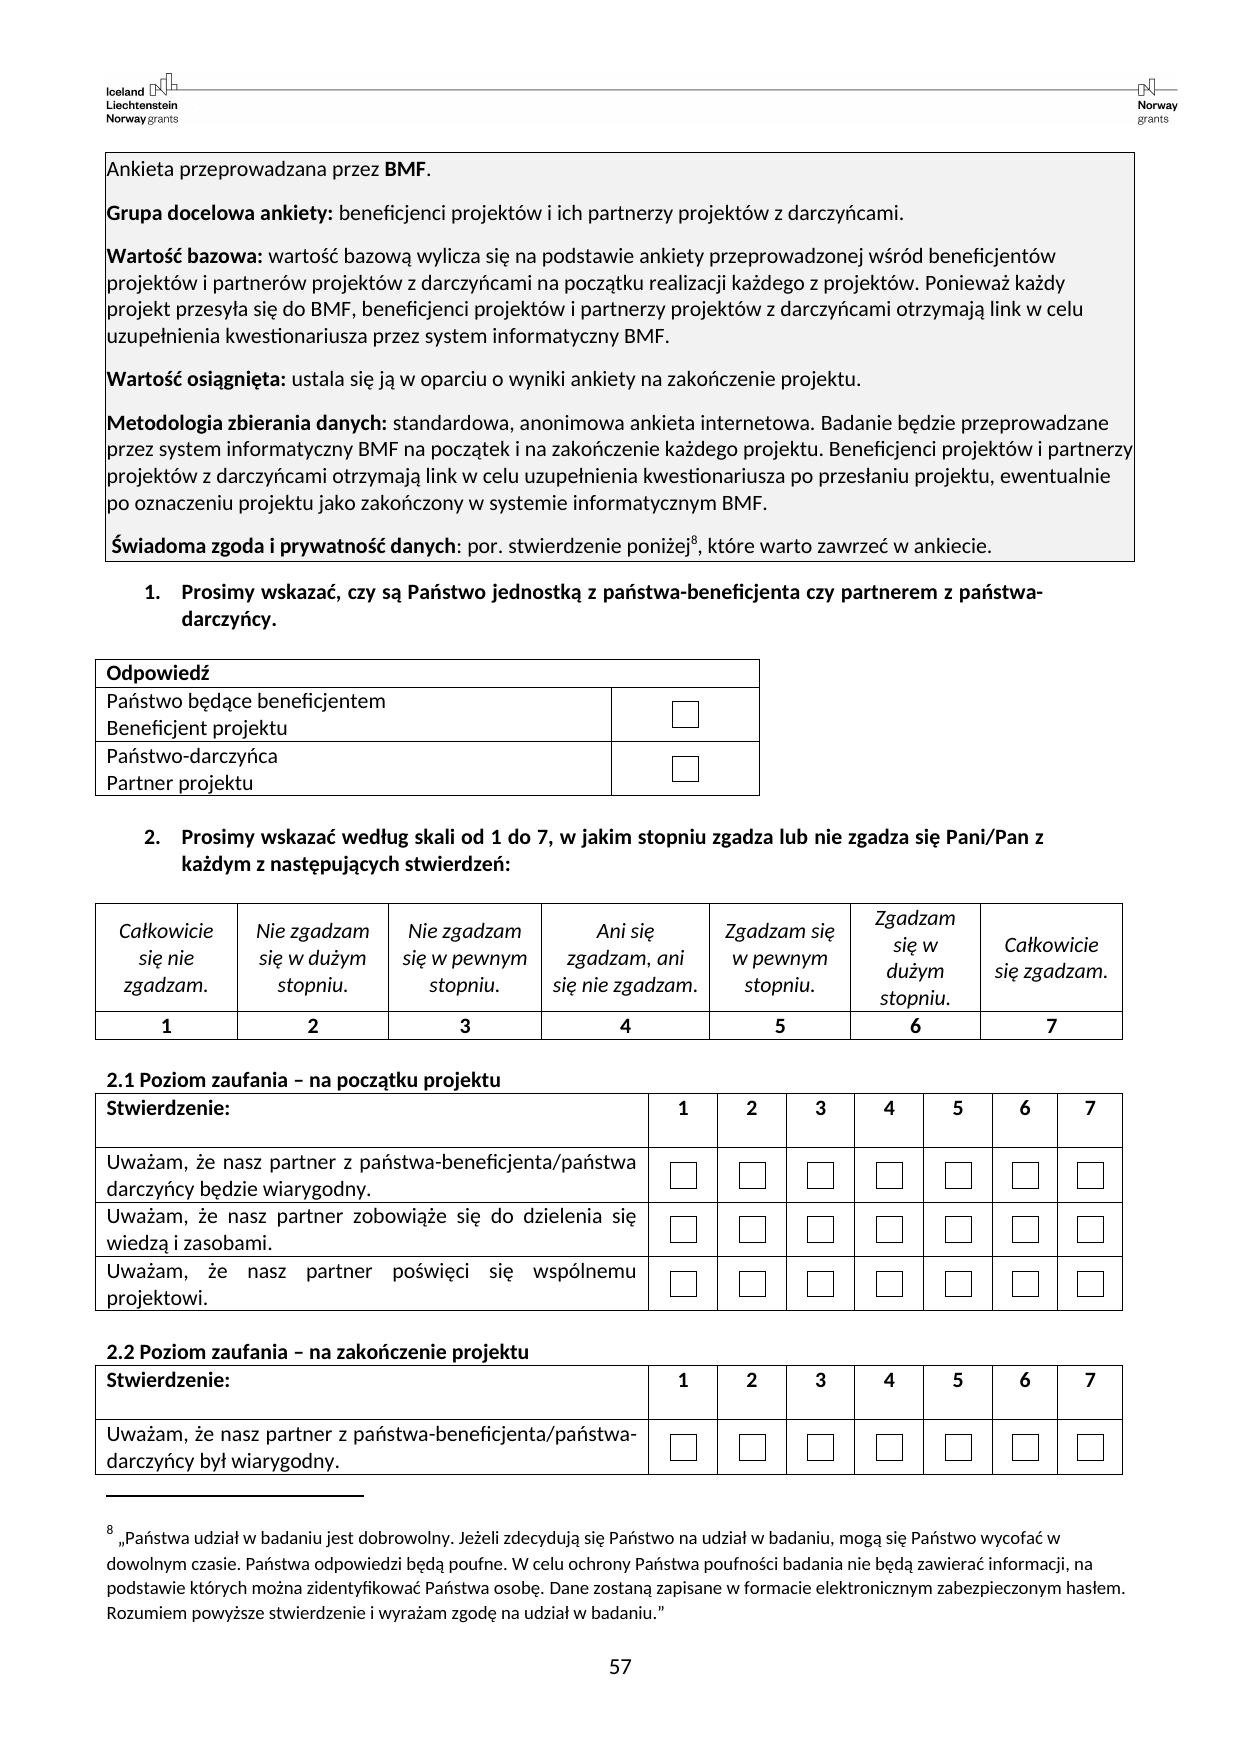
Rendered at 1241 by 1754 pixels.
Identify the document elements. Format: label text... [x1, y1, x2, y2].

text 2.2 Poziom zaufania – na zakończenie projektu [106, 1338, 1134, 1365]
table_header Całkowicie się nie zgadzam. [96, 904, 237, 1011]
table_cell Państwo-darczyńca Partner projektu [96, 742, 611, 795]
table_cell Uważam, że nasz partner z państwa-beneficjenta/państwa darczyńcy będzie wiarygodny. [96, 1148, 648, 1202]
table_cell 1 [96, 1012, 237, 1038]
table_header Nie zgadzam się w pewnym stopniu. [389, 904, 541, 1011]
table_header 4 [855, 1366, 923, 1419]
table_cell [993, 1203, 1057, 1256]
table_cell 5 [710, 1012, 850, 1038]
table_header 5 [924, 1366, 992, 1419]
table_cell [1058, 1257, 1122, 1310]
table_cell Państwo będące beneficjentem Beneficjent projektu [96, 688, 611, 741]
table_header Zgadzam się w dużym stopniu. [851, 904, 980, 1011]
table_cell [649, 1148, 717, 1202]
text Metodologia zbierania danych: standardowa, anonimowa ankieta internetowa. Badanie będzie przeprowadzane przez system informatyczny BMF na początek i na zakończenie każdego projektu. Beneficjenci projektów i partnerzy projektów z darczyńcami otrzymają link w celu uzupełnienia kwestionariusza po przesłaniu projektu, ewentualnie po oznaczeniu projektu jako zakończony w systemie informatycznym BMF. [106, 406, 1134, 515]
table_header 2 [718, 1094, 786, 1147]
table_header 7 [1058, 1366, 1122, 1419]
table_cell [787, 1420, 854, 1473]
table_header 4 [855, 1094, 923, 1147]
table_cell 3 [389, 1012, 541, 1038]
text Wartość bazowa: wartość bazową wylicza się na podstawie ankiety przeprowadzonej wśród beneficjentów projektów i partnerów projektów z darczyńcami na początku realizacji każdego z projektów. Ponieważ każdy projekt przesyła się do BMF, beneficjenci projektów i partnerzy projektów z darczyńcami otrzymają link w celu uzupełnienia kwestionariusza przez system informatyczny BMF. [106, 239, 1134, 349]
table_cell [855, 1420, 923, 1473]
table_cell [718, 1203, 786, 1256]
table_cell [718, 1148, 786, 1202]
table_header Stwierdzenie: [96, 1094, 648, 1147]
table_cell [612, 742, 759, 795]
table_cell [718, 1257, 786, 1310]
table_header 6 [993, 1094, 1057, 1147]
table_cell [1058, 1148, 1122, 1202]
table_header Zgadzam się w pewnym stopniu. [710, 904, 850, 1011]
table_header 7 [1058, 1094, 1122, 1147]
table_header Całkowicie się zgadzam. [981, 904, 1122, 1011]
table_cell [924, 1203, 992, 1256]
table_cell [1058, 1203, 1122, 1256]
text Świadoma zgoda i prywatność danych: por. stwierdzenie poniżej, które warto zawrzeć w ankiecie. [106, 529, 1134, 561]
table_header Stwierdzenie: [96, 1366, 648, 1419]
table_header Nie zgadzam się w dużym stopniu. [238, 904, 388, 1011]
table_cell Uważam, że nasz partner z państwa-beneficjenta/państwa-darczyńcy był wiarygodny. [96, 1420, 648, 1473]
list Prosimy wskazać, czy są Państwo jednostką z państwa-beneficjenta czy partnerem z państwa-darczyńcy. [144, 578, 1045, 632]
text 2.1 Poziom zaufania – na początku projektu [106, 1066, 1134, 1093]
table_cell [855, 1257, 923, 1310]
table_cell [993, 1148, 1057, 1202]
table_header 3 [787, 1094, 854, 1147]
table_cell [649, 1420, 717, 1473]
table_cell [993, 1257, 1057, 1310]
table_cell [924, 1257, 992, 1310]
table_cell [787, 1148, 854, 1202]
table_cell 4 [542, 1012, 709, 1038]
table_cell [924, 1420, 992, 1473]
table_cell [787, 1257, 854, 1310]
list Prosimy wskazać według skali od 1 do 7, w jakim stopniu zgadza lub nie zgadza się Pani/Pan z każdym z następujących stwierdzeń: [144, 823, 1045, 876]
table_cell [612, 688, 759, 741]
table_header Odpowiedź [96, 660, 759, 687]
table_header 5 [924, 1094, 992, 1147]
table_cell [649, 1257, 717, 1310]
table_header 1 [649, 1366, 717, 1419]
text Wartość osiągnięta: ustala się ją w oparciu o wyniki ankiety na zakończenie projektu. [106, 362, 1134, 392]
table_cell [649, 1203, 717, 1256]
table_cell [718, 1420, 786, 1473]
text Ankieta przeprowadzana przez BMF. [106, 153, 1134, 182]
table_cell Uważam, że nasz partner poświęci się wspólnemu projektowi. [96, 1257, 648, 1310]
table_cell [1058, 1420, 1122, 1473]
table_cell 2 [238, 1012, 388, 1038]
table_cell 6 [851, 1012, 980, 1038]
table_header 1 [649, 1094, 717, 1147]
table_cell [855, 1148, 923, 1202]
table_header 6 [993, 1366, 1057, 1419]
picture [106, 73, 1178, 125]
table_cell [924, 1148, 992, 1202]
table_header 2 [718, 1366, 786, 1419]
table_header 3 [787, 1366, 854, 1419]
table_cell 7 [981, 1012, 1122, 1038]
table_cell Uważam, że nasz partner zobowiąże się do dzielenia się wiedzą i zasobami. [96, 1203, 648, 1256]
table_cell [787, 1203, 854, 1256]
table_header Ani się zgadzam, ani się nie zgadzam. [542, 904, 709, 1011]
table_cell [855, 1203, 923, 1256]
table_cell [993, 1420, 1057, 1473]
text Grupa docelowa ankiety: beneficjenci projektów i ich partnerzy projektów z darczyńcami. [106, 196, 1134, 225]
